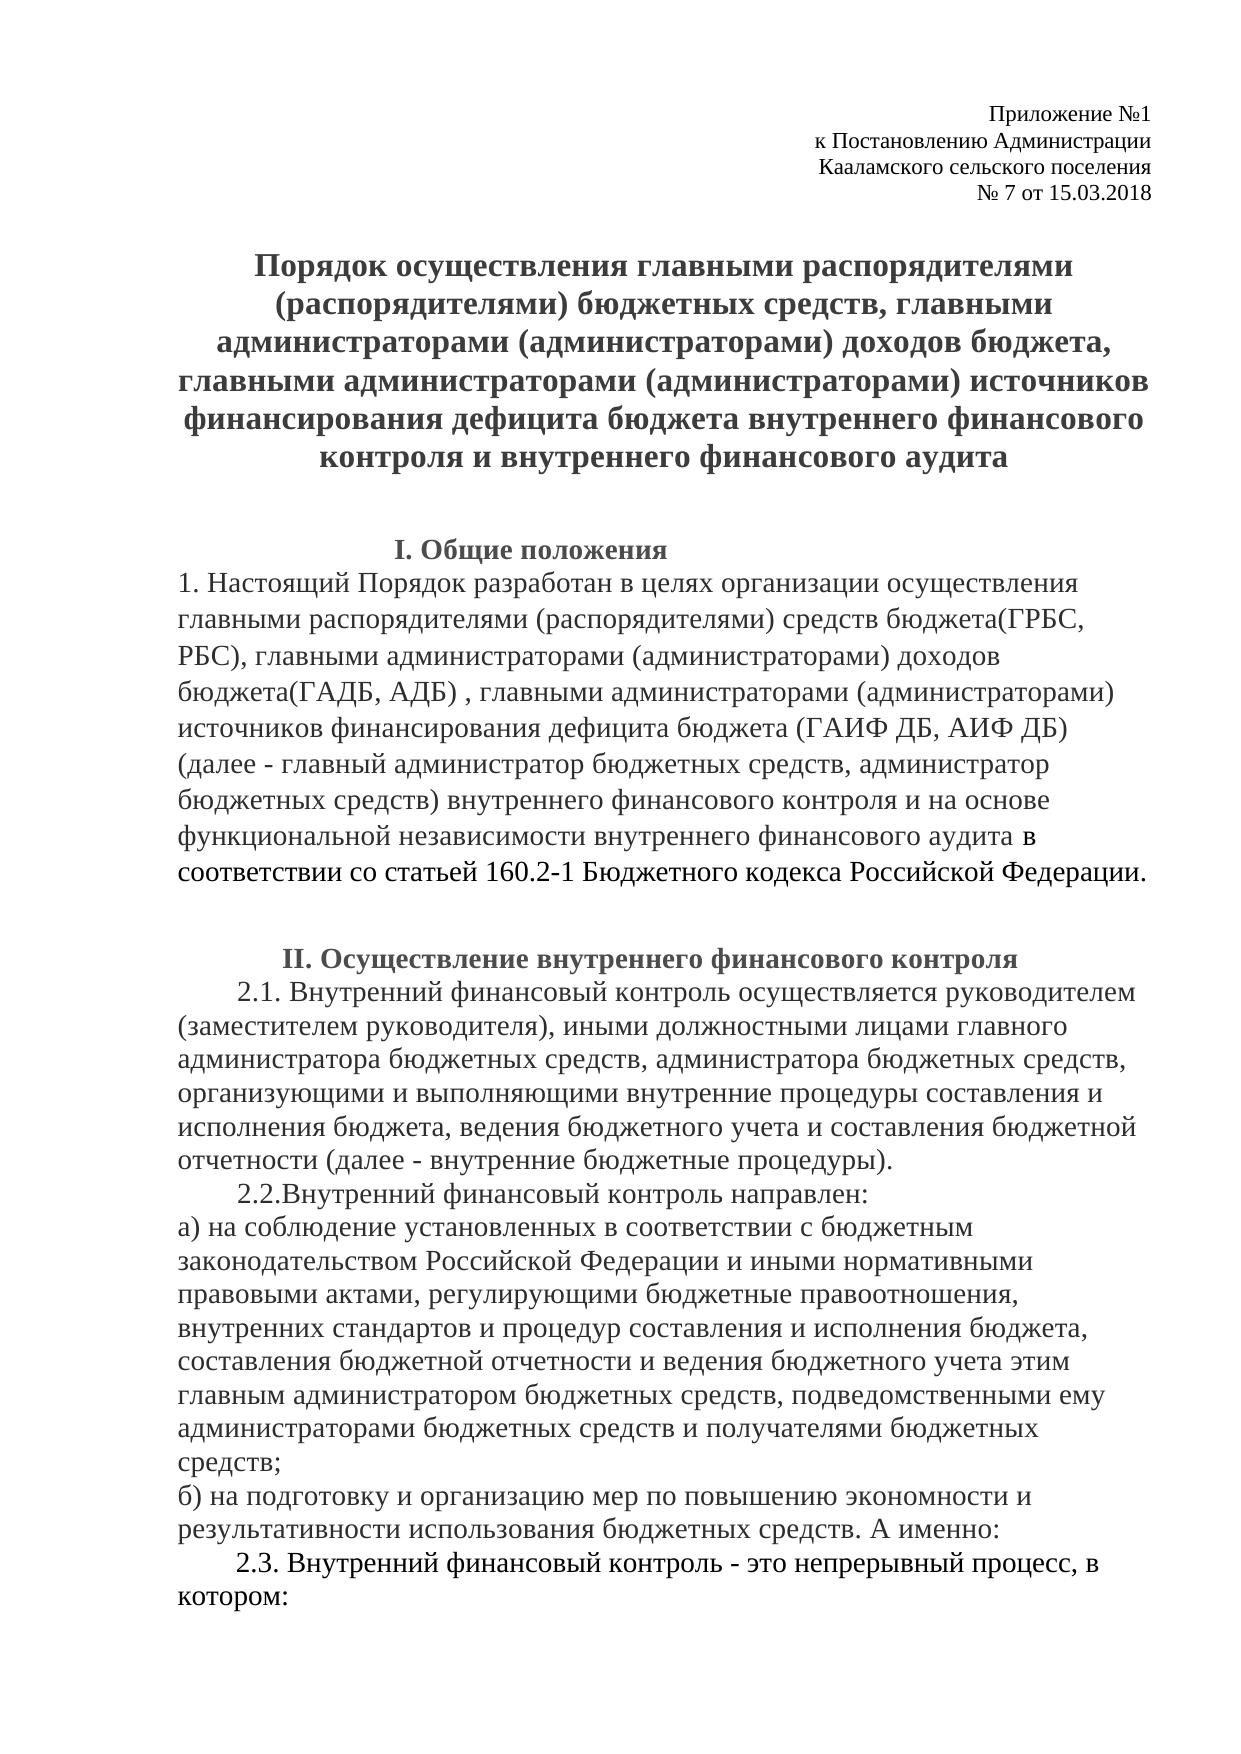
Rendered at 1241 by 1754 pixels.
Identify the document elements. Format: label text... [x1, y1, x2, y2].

text Кааламского сельского поселения [177, 153, 1152, 179]
text 2.2.Внутренний финансовый контроль направлен: а) на соблюдение установленных в соответствии с бюджетным законодательством Российской Федерации и иными нормативными правовыми актами, регулирующими бюджетные правоотношения, внутренних стандартов и процедур составления и исполнения бюджета, составления бюджетной отчетности и ведения бюджетного учета этим главным администратором бюджетных средств, подведомственными ему администраторами бюджетных средств и получателями бюджетных средств; б) на подготовку и организацию мер по повышению экономности и результативности использования бюджетных средств. А именно: [177, 1176, 1152, 1545]
text 1. Настоящий Порядок разработан в целях организации осуществления главными распорядителями (распорядителями) средств бюджета(ГРБС, РБС), главными администраторами (администраторами) доходов бюджета(ГАДБ, АДБ) , главными администраторами (администраторами) источников финансирования дефицита бюджета (ГАИФ ДБ, АИФ ДБ) (далее - главный администратор бюджетных средств, администратор бюджетных средств) внутреннего финансового контроля и на основе функциональной независимости внутреннего финансового аудита в соответствии со статьей 160.2-1 Бюджетного кодекса Российской Федерации. [177, 565, 1152, 888]
text к Постановлению Администрации [177, 127, 1152, 153]
text I. Общие положения [177, 532, 1152, 565]
text Порядок осуществления главными распорядителями (распорядителями) бюджетных средств, главными администраторами (администраторами) доходов бюджета, главными администраторами (администраторами) источников финансирования дефицита бюджета внутреннего финансового контроля и внутреннего финансового аудита [177, 245, 1152, 475]
text Приложение №1 [177, 100, 1152, 127]
text 2.1. Внутренний финансовый контроль осуществляется руководителем (заместителем руководителя), иными должностными лицами главного администратора бюджетных средств, администратора бюджетных средств, организующими и выполняющими внутренние процедуры составления и исполнения бюджета, ведения бюджетного учета и составления бюджетной отчетности (далее - внутренние бюджетные процедуры). [177, 974, 1152, 1176]
text № 7 от 15.03.2018 [177, 179, 1152, 206]
text 2.3. Внутренний финансовый контроль - это непрерывный процесс, в котором: [289, 1545, 1152, 1612]
text II. Осуществление внутреннего финансового контроля [177, 941, 1152, 974]
